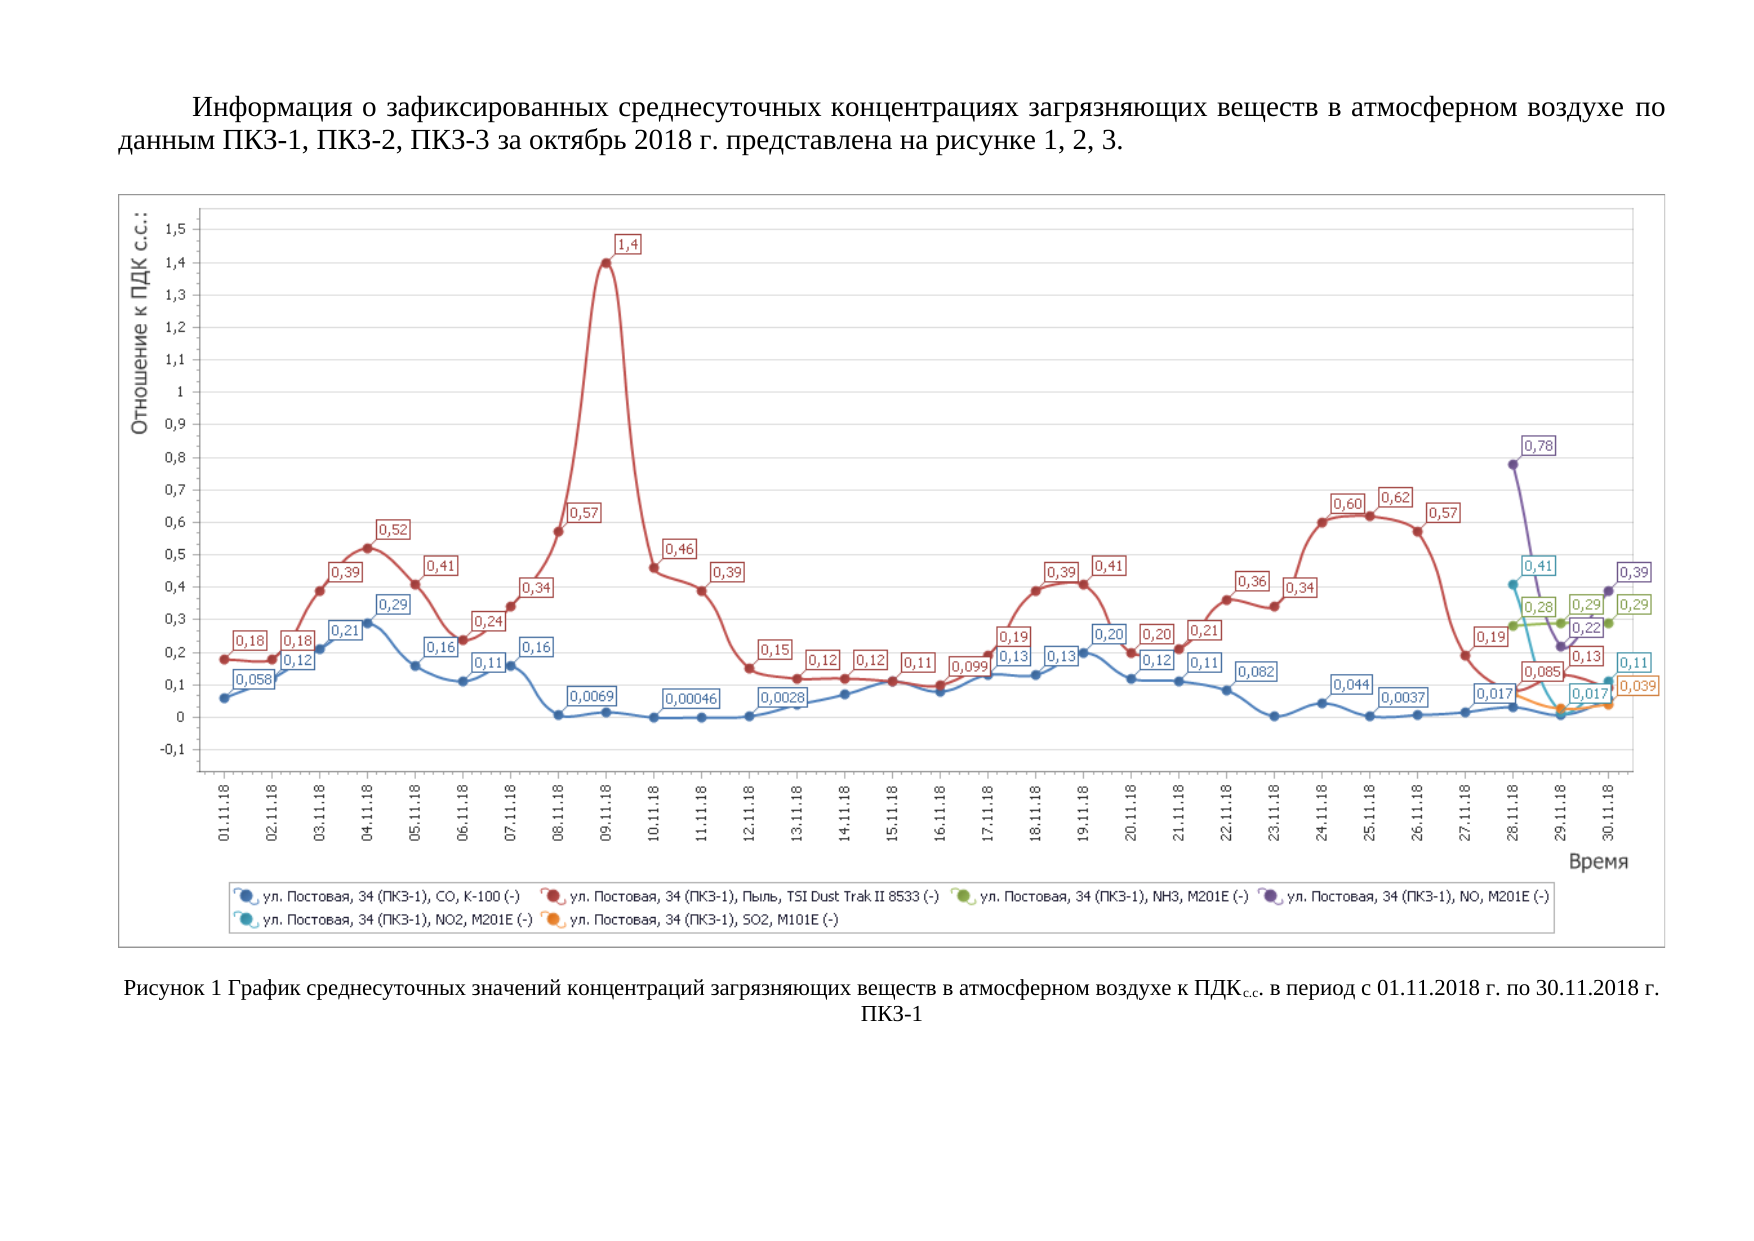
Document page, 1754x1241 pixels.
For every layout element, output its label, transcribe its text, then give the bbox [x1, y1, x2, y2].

list Рисунок 1 График среднесуточных значений концентраций загрязняющих веществ в атмосферном воздухе к ПДКс.с. в период с 01.11.2018 г. по 30.11.2018 г. ПКЗ-1 [118, 973, 1665, 1026]
picture [118, 194, 1666, 948]
text Информация о зафиксированных среднесуточных концентрациях загрязняющих веществ в атмосферном воздухе по данным ПКЗ-1, ПКЗ-2, ПКЗ-3 за октябрь 2018 г. представлена на рисунке 1, 2, 3. [118, 89, 1665, 156]
